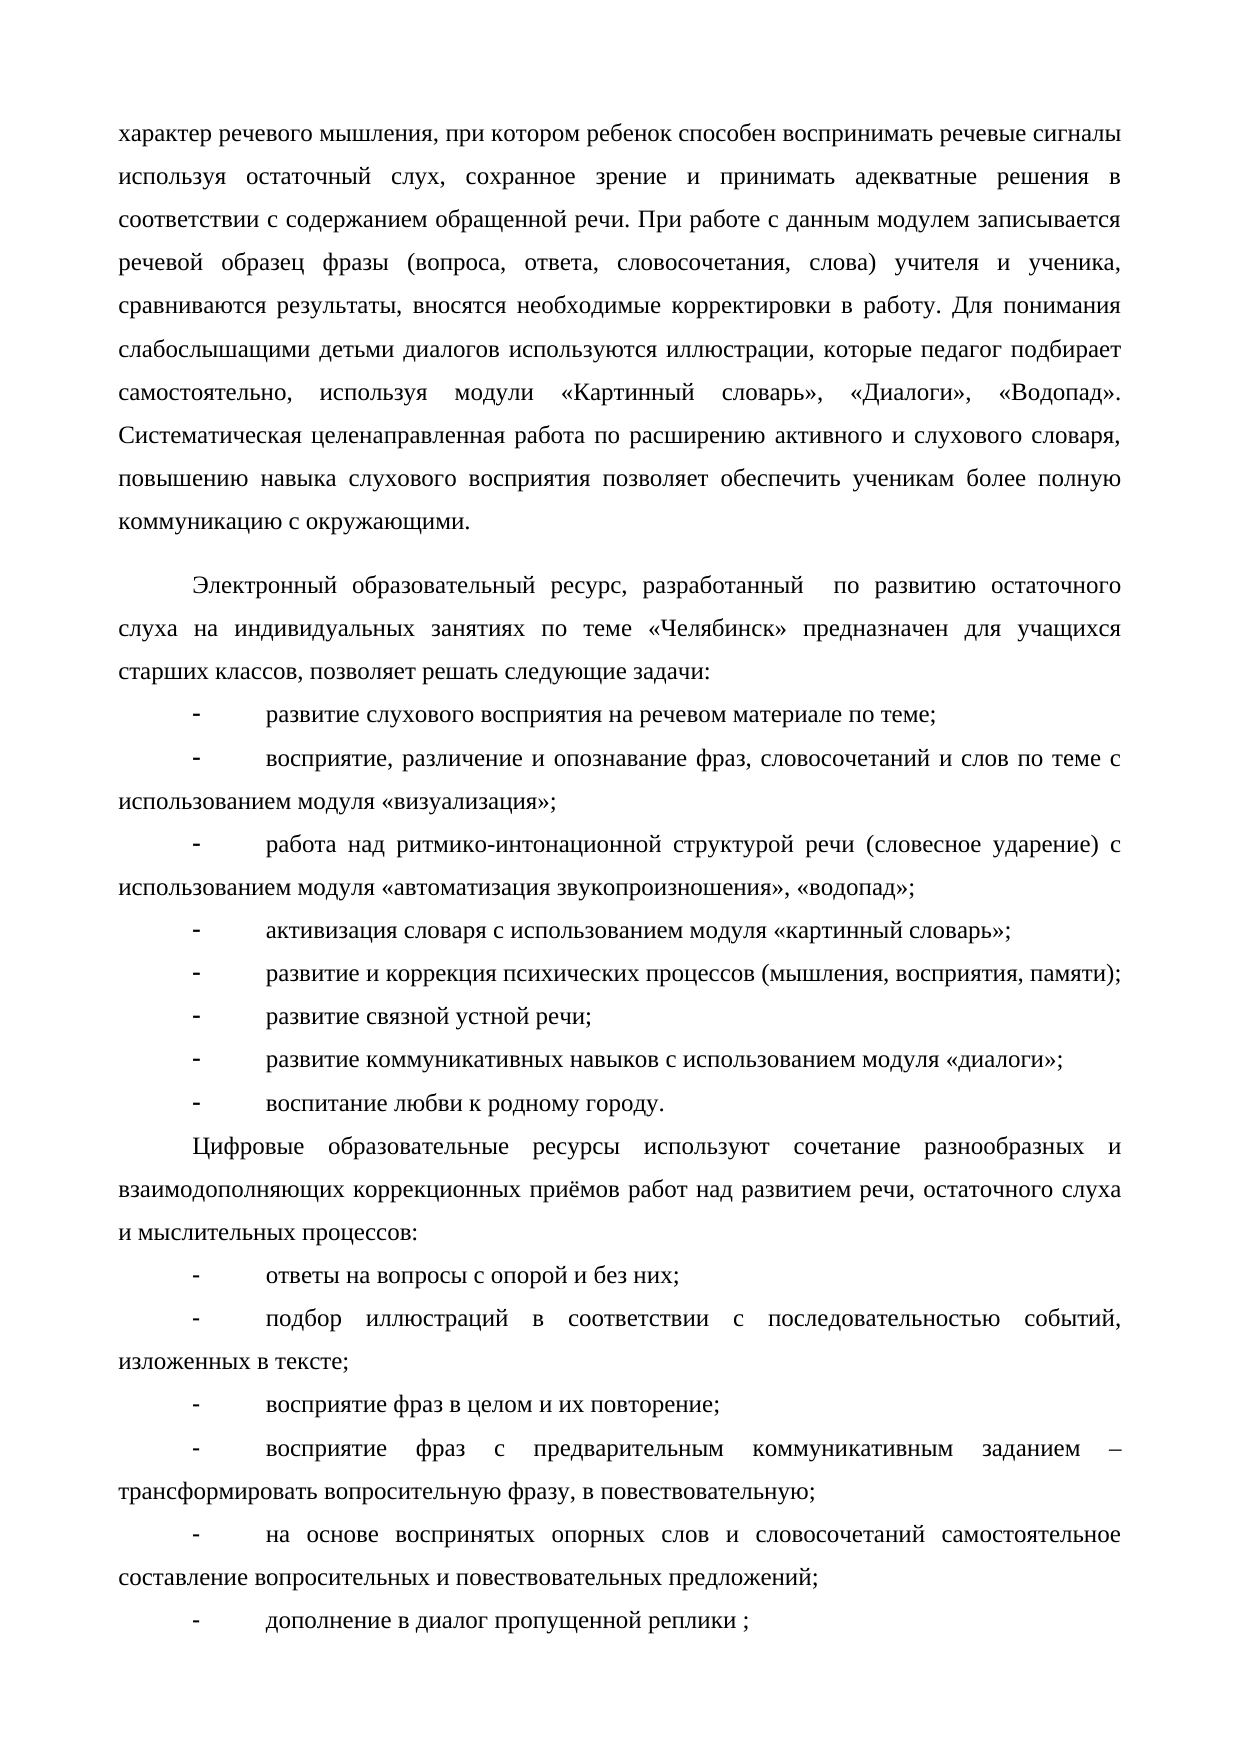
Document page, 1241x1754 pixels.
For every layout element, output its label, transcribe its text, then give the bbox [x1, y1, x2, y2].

list развитие слухового восприятия на речевом материале по теме; [118, 699, 1122, 728]
list развитие коммуникативных навыков с использованием модуля «диалоги»; [118, 1044, 1122, 1073]
list работа над ритмико-интонационной структурой речи (словесное ударение) с использованием модуля «автоматизация звукопроизношения», «водопад»; [118, 829, 1122, 901]
list восприятие фраз с предварительным коммуникативным заданием – трансформировать вопросительную фразу, в повествовательную; [118, 1433, 1122, 1504]
list развитие связной устной речи; [118, 1001, 1122, 1030]
list восприятие фраз в целом и их повторение; [118, 1389, 1122, 1418]
list восприятие, различение и опознавание фраз, словосочетаний и слов по теме с использованием модуля «визуализация»; [118, 743, 1122, 814]
list на основе воспринятых опорных слов и словосочетаний самостоятельное составление вопросительных и повествовательных предложений; [118, 1519, 1122, 1591]
list воспитание любви к родному городу. [118, 1088, 1122, 1116]
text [118, 118, 1122, 535]
list ответы на вопросы с опорой и без них; [118, 1260, 1122, 1289]
text Электронный образовательный ресурс, разработанный по развитию остаточного слуха на индивидуальных занятиях по теме «Челябинск» предназначен для учащихся старших классов, позволяет решать следующие задачи: [118, 570, 1122, 685]
text Цифровые образовательные ресурсы используют сочетание разнообразных и взаимодополняющих коррекционных приёмов работ над развитием речи, остаточного слуха и мыслительных процессов: [118, 1131, 1122, 1246]
list активизация словаря с использованием модуля «картинный словарь»; [118, 915, 1122, 944]
list подбор иллюстраций в соответствии с последовательностью событий, изложенных в тексте; [118, 1303, 1122, 1375]
list развитие и коррекция психических процессов (мышления, восприятия, памяти); [118, 958, 1122, 987]
list дополнение в диалог пропущенной реплики ; [118, 1605, 1122, 1634]
